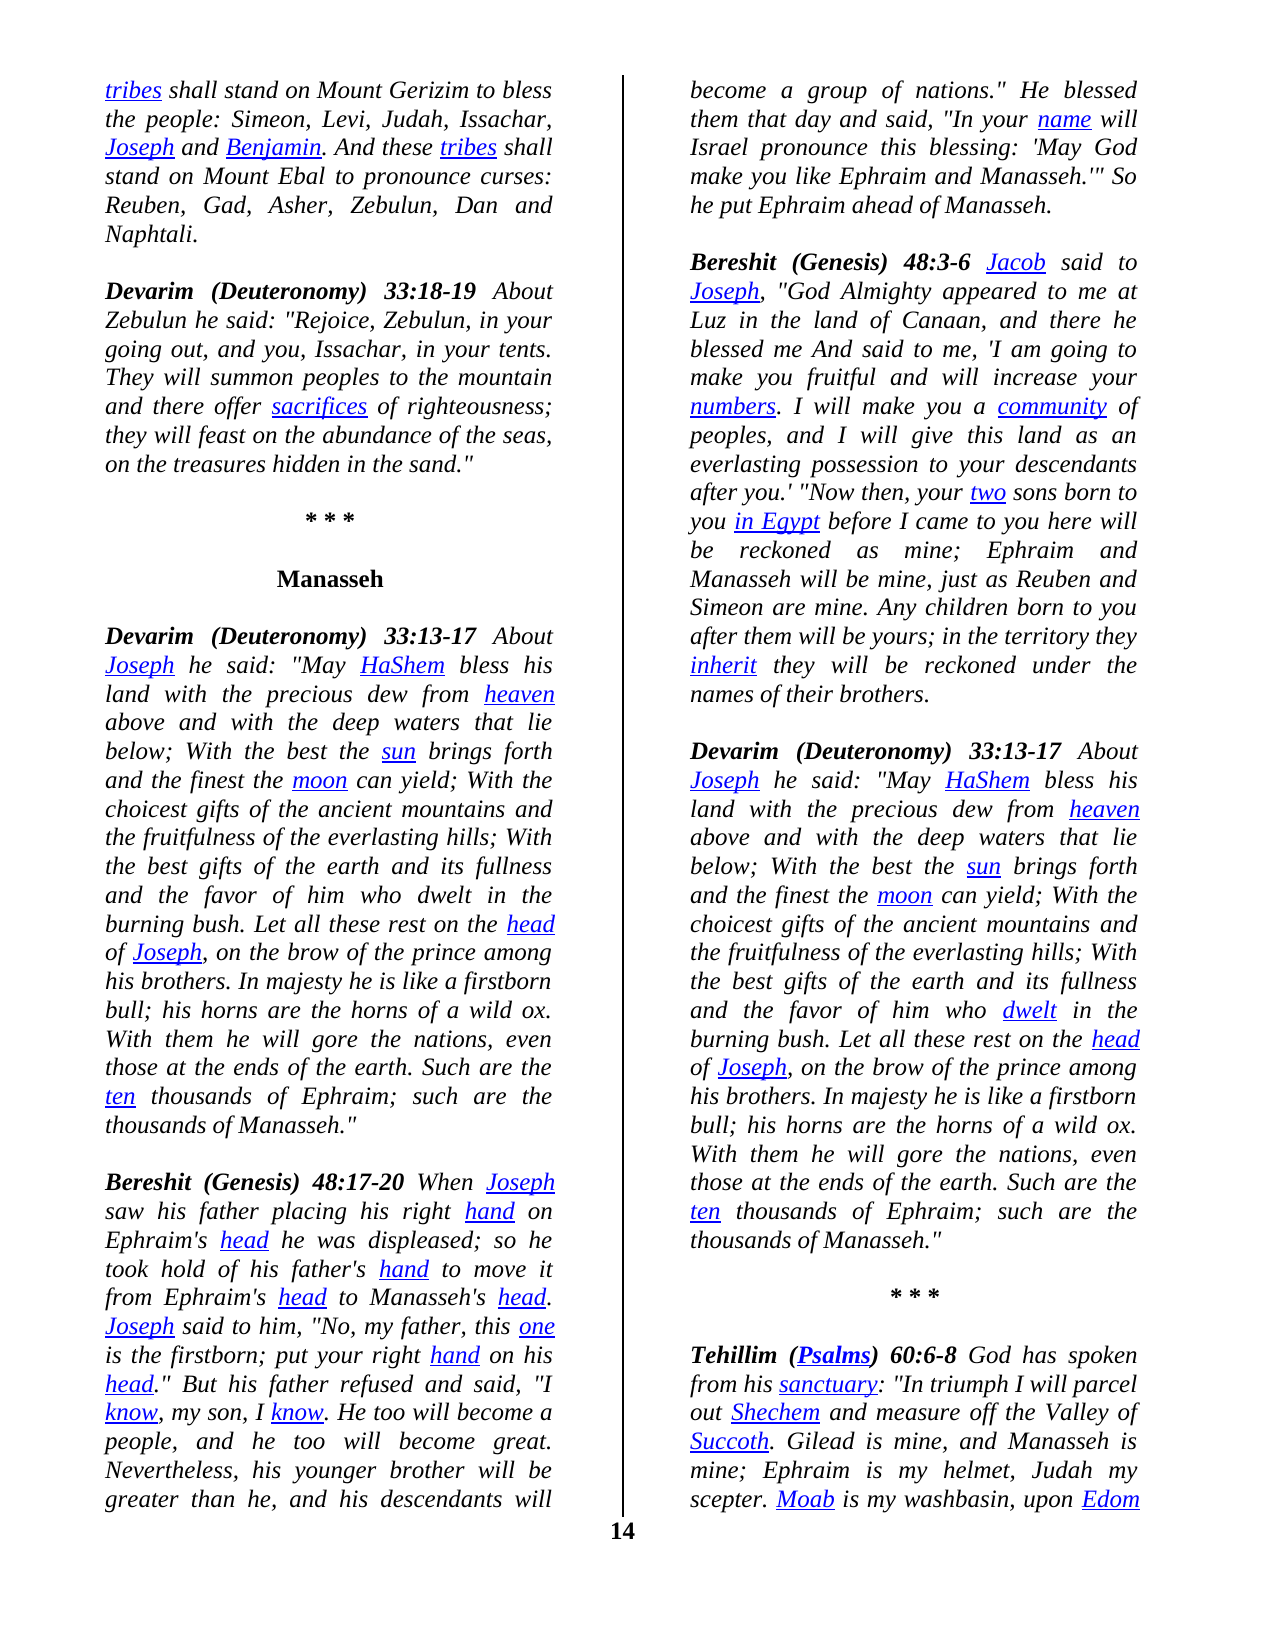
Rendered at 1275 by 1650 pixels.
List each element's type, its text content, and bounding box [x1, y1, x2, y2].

text Devarim (Deuteronomy) 33:13-17 About Joseph he said: "May HaShem bless his land with the precious dew from heaven above and with the deep waters that lie below; With the best the sun brings forth and the finest the moon can yield; With the choicest gifts of the ancient mountains and the fruitfulness of the everlasting hills; With the best gifts of the earth and its fullness and the favor of him who dwelt in the burning bush. Let all these rest on the head of Joseph, on the brow of the prince among his brothers. In majesty he is like a firstborn bull; his horns are the horns of a wild ox. With them he will gore the nations, even those at the ends of the earth. Such are the ten thousands of Ephraim; such are the thousands of Manasseh." [690, 736, 1140, 1254]
text Bereshit (Genesis) 48:3-6 Jacob said to Joseph, "God Almighty appeared to me at Luz in the , and there he blessed me And said to me, 'I am going to make you fruitful and will increase your numbers. I will make you a community of peoples, and I will give this land as an everlasting possession to your descendants after you.' "Now then, your two sons born to you in Egypt before I came to you here will be reckoned as mine; Ephraim and Manasseh will be mine, just as Reuben and Simeon are mine. Any children born to you after them will be yours; in the territory they inherit they will be reckoned under the names of their brothers. [690, 247, 1140, 707]
text * * * [75, 506, 585, 535]
text Bereshit (Genesis) 48:17-20 When Joseph saw his father placing his right hand on Ephraim's head he was displeased; so he took hold of his father's hand to move it from Ephraim's head to Manasseh's head. Joseph said to him, "No, my father, this one is the firstborn; put your right hand on his head." But his father refused and said, "I know, my son, I know. He too will become a people, and he too will become great. Nevertheless, his younger brother will be greater than he, and his descendants will become a group of nations." He blessed them that day and said, "In your name will pronounce this blessing: 'May God make you like Ephraim and Manasseh.'" So he put Ephraim ahead of Manasseh. [690, 75, 1140, 219]
text Devarim (Deuteronomy) 33:13-17 About Joseph he said: "May HaShem bless his land with the precious dew from heaven above and with the deep waters that lie below; With the best the sun brings forth and the finest the moon can yield; With the choicest gifts of the ancient mountains and the fruitfulness of the everlasting hills; With the best gifts of the earth and its fullness and the favor of him who dwelt in the burning bush. Let all these rest on the head of Joseph, on the brow of the prince among his brothers. In majesty he is like a firstborn bull; his horns are the horns of a wild ox. With them he will gore the nations, even those at the ends of the earth. Such are the ten thousands of Ephraim; such are the thousands of Manasseh." [105, 621, 555, 1139]
text Bereshit (Genesis) 48:17-20 When Joseph saw his father placing his right hand on Ephraim's head he was displeased; so he took hold of his father's hand to move it from Ephraim's head to Manasseh's head. Joseph said to him, "No, my father, this one is the firstborn; put your right hand on his head." But his father refused and said, "I know, my son, I know. He too will become a people, and he too will become great. Nevertheless, his younger brother will be greater than he, and his descendants will become a group of nations." He blessed them that day and said, "In your name will pronounce this blessing: 'May God make you like Ephraim and Manasseh.'" So he put Ephraim ahead of Manasseh. [105, 1167, 555, 1512]
text Devarim (Deuteronomy) 33:18-19 About Zebulun he said: "Rejoice, Zebulun, in your going out, and you, Issachar, in your tents. They will summon peoples to the mountain and there offer sacrifices of righteousness; they will feast on the abundance of the seas, on the treasures hidden in the sand." [105, 276, 555, 477]
text * * * [660, 1282, 1170, 1311]
text Manasseh [75, 564, 585, 592]
